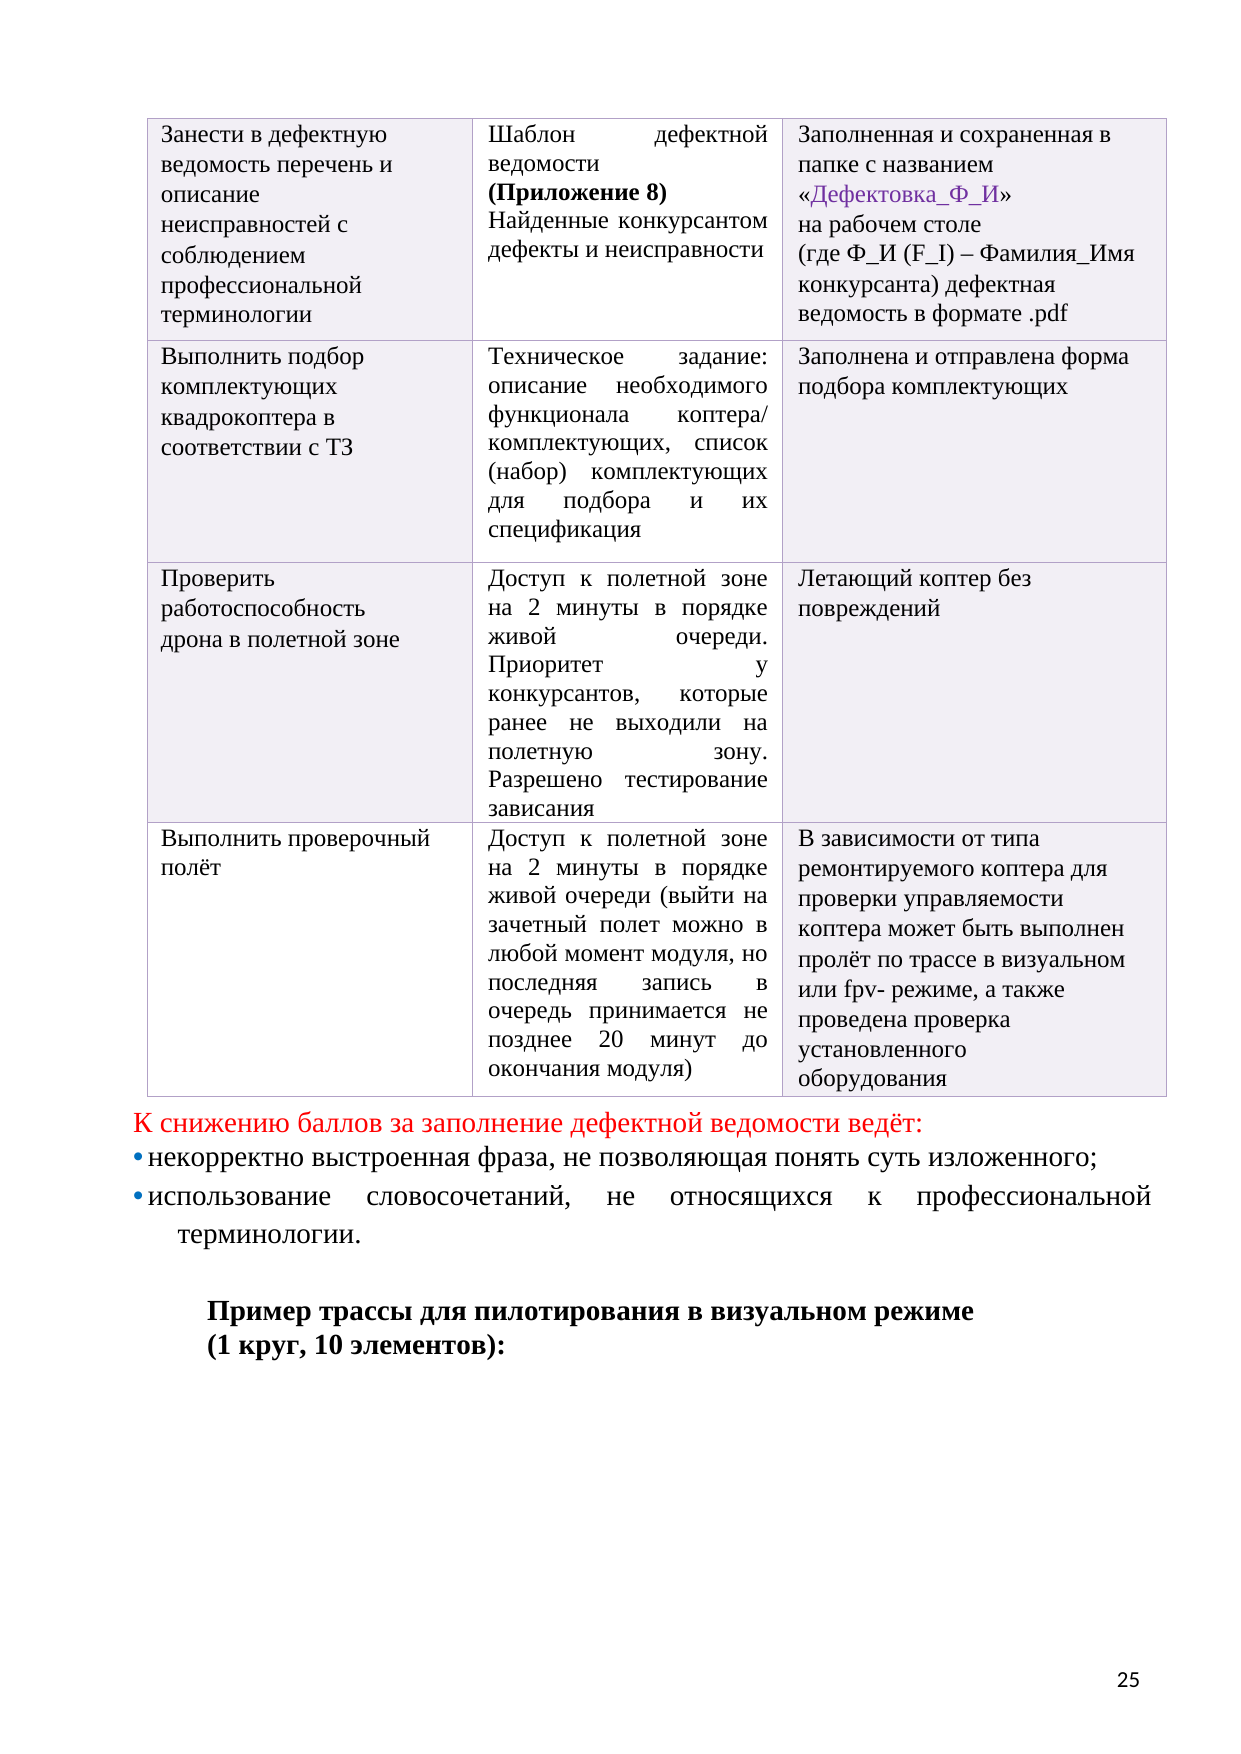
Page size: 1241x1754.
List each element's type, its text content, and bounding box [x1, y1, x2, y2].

table_cell Шаблон дефектной ведомости (Приложение 8) Найденные конкурсантом дефекты и неисправности [473, 119, 782, 340]
table_cell Заполненная и сохраненная в папке с названием «Дефектовка_Ф_И» на рабочем столе (где Ф_И (F_I) – Фамилия_Имя конкурсанта) дефектная ведомость в формате .pdf [783, 119, 1166, 340]
table_cell Техническое задание: описание необходимого функционала коптера/ комплектующих, список (набор) комплектующих для подбора и их спецификация [473, 341, 782, 562]
table_cell Выполнить подбор комплектующих квадрокоптера в соответствии с ТЗ [148, 341, 472, 562]
table_cell Заполнена и отправлена форма подбора комплектующих [783, 341, 1166, 562]
text Пример трассы для пилотирования в визуальном режиме [148, 1293, 1152, 1327]
text К снижению баллов за заполнение дефектной ведомости ведёт: [133, 1106, 1152, 1139]
table_cell Летающий коптер без повреждений [783, 563, 1166, 822]
table_cell Доступ к полетной зоне на 2 минуты в порядке живой очереди. Приоритет у конкурсантов, которые ранее не выходили на полетную зону. Разрешено тестирование зависания [473, 563, 782, 822]
list некорректно выстроенная фраза, не позволяющая понять суть изложенного; [133, 1139, 1152, 1173]
table_cell В зависимости от типа ремонтируемого коптера для проверки управляемости коптера может быть выполнен пролёт по трассе в визуальном или fpv- режиме, а также проведена проверка установленного оборудования [783, 823, 1166, 1096]
text (1 круг, 10 элементов): [148, 1327, 1152, 1361]
list использование словосочетаний, не относящихся к профессиональной терминологии. [133, 1178, 1152, 1250]
table_cell Доступ к полетной зоне на 2 минуты в порядке живой очереди (выйти на зачетный полет можно в любой момент модуля, но последняя запись в очередь принимается не позднее 20 минут до окончания модуля) [473, 823, 782, 1096]
table_cell Занести в дефектную ведомость перечень и описание неисправностей с соблюдением профессиональной терминологии [148, 119, 472, 340]
table_cell Проверить работоспособность дрона в полетной зоне [148, 563, 472, 822]
table_cell Выполнить проверочный полёт [148, 823, 472, 1096]
